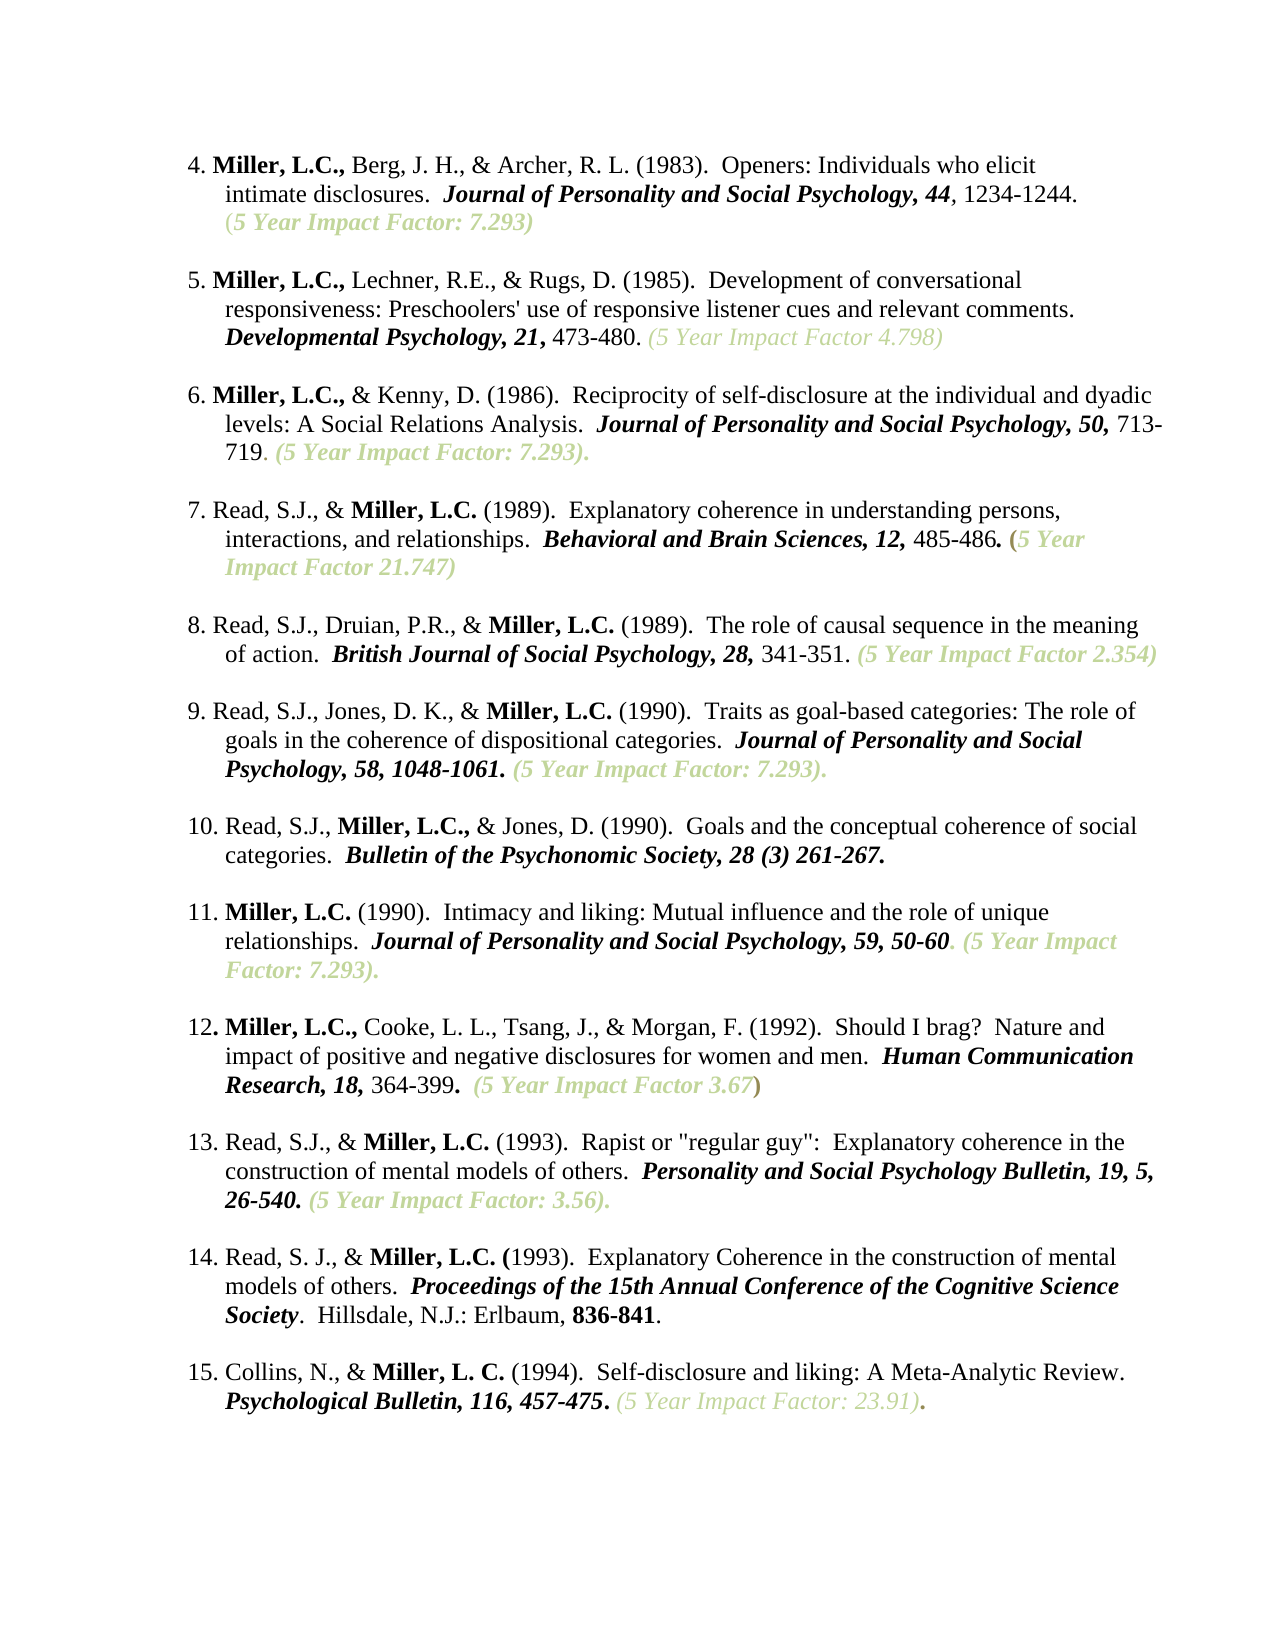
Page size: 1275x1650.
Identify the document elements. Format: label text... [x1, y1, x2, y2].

text 11. Miller, L.C. (1990). Intimacy and liking: Mutual influence and the role of unique relationships. Journal of Personality and Social Psychology, 59, 50-60. (5 Year Impact Factor: 7.293). [187, 897, 1162, 984]
text 14. Read, S. J., & Miller, L.C. (1993). Explanatory Coherence in the construction of mental models of others. Proceedings of the 15th Annual Conference of the Cognitive Science Society. Hillsdale, N.J.: Erlbaum, 836-841. [187, 1242, 1162, 1329]
text 15. Collins, N., & Miller, L. C. (1994). Self-disclosure and liking: A Meta-Analytic Review. Psychological Bulletin, 116, 457-475. (5 Year Impact Factor: 23.91). [187, 1357, 1162, 1415]
text 7. Read, S.J., & Miller, L.C. (1989). Explanatory coherence in understanding persons, interactions, and relationships. Behavioral and Brain Sciences, 12, 485-486. (5 Year Impact Factor 21.747) [187, 495, 1162, 581]
text 8. Read, S.J., Druian, P.R., & Miller, L.C. (1989). The role of causal sequence in the meaning of action. British Journal of Social Psychology, 28, 341-351. (5 Year Impact Factor 2.354) [187, 610, 1162, 667]
text 4. Miller, L.C., Berg, J. H., & Archer, R. L. (1983). Openers: Individuals who elicit [187, 150, 1162, 179]
text (5 Year Impact Factor: 7.293) [225, 207, 1162, 236]
text 13. Read, S.J., & Miller, L.C. (1993). Rapist or "regular guy": Explanatory coherence in the construction of mental models of others. Personality and Social Psychology Bulletin, 19, 5, 26-540. (5 Year Impact Factor: 3.56). [187, 1127, 1162, 1214]
text 9. Read, S.J., Jones, D. K., & Miller, L.C. (1990). Traits as goal-based categories: The role of goals in the coherence of dispositional categories. Journal of Personality and Social Psychology, 58, 1048-1061. (5 Year Impact Factor: 7.293). [187, 696, 1162, 782]
text 10. Read, S.J., Miller, L.C., & Jones, D. (1990). Goals and the conceptual coherence of social categories. Bulletin of the Psychonomic Society, 28 (3) 261-267. [187, 811, 1162, 869]
text 5. Miller, L.C., Lechner, R.E., & Rugs, D. (1985). Development of conversational responsiveness: Preschoolers' use of responsive listener cues and relevant comments. Developmental Psychology, 21, 473-480. (5 Year Impact Factor 4.798) [187, 265, 1162, 351]
text 6. Miller, L.C., & Kenny, D. (1986). Reciprocity of self-disclosure at the individual and dyadic levels: A Social Relations Analysis. Journal of Personality and Social Psychology, 50, 713-719. (5 Year Impact Factor: 7.293). [187, 380, 1162, 466]
text intimate disclosures. Journal of Personality and Social Psychology, 44, 1234-1244. [225, 179, 1162, 207]
text 12. Miller, L.C., Cooke, L. L., Tsang, J., & Morgan, F. (1992). Should I brag? Nature and impact of positive and negative disclosures for women and men. Human Communication Research, 18, 364-399. (5 Year Impact Factor 3.67) [187, 1012, 1162, 1099]
